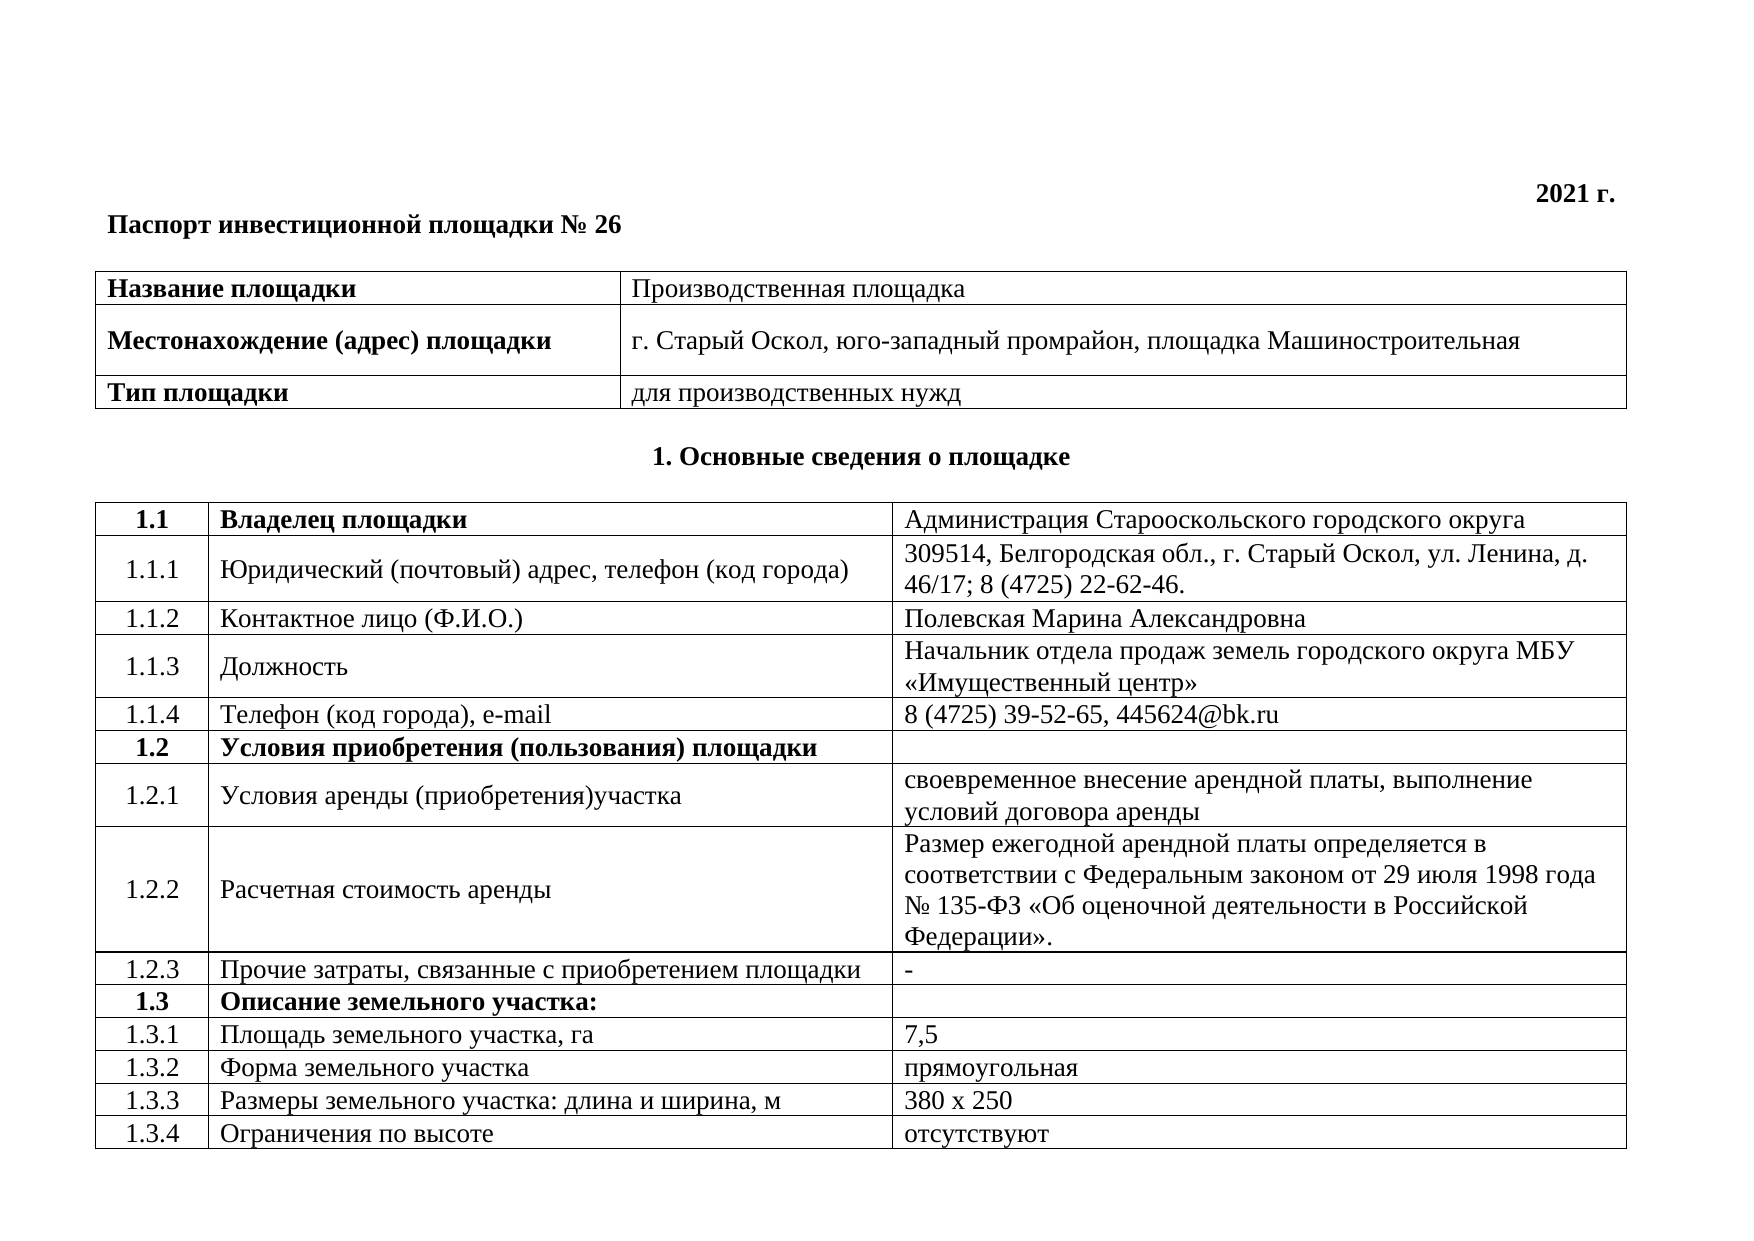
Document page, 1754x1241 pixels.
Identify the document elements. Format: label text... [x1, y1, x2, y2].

table_cell 1. Основные сведения о площадке [96, 409, 1627, 502]
table_cell Размеры земельного участка: длина и ширина, м [209, 1084, 892, 1115]
table_cell Описание земельного участка: [209, 985, 892, 1017]
table_cell Начальник отдела продаж земель городского округа МБУ «Имущественный центр» [893, 635, 1626, 697]
table_cell 1.1 [96, 503, 208, 535]
table_cell для производственных нужд [621, 376, 1626, 408]
table_cell своевременное внесение арендной платы, выполнение условий договора аренды [893, 764, 1626, 826]
table_cell Должность [209, 635, 892, 697]
table_cell 1.3 [96, 985, 208, 1017]
table_cell Прочие затраты, связанные с приобретением площадки [209, 953, 892, 984]
table_cell 1.1.1 [96, 536, 208, 601]
table_cell 8 (4725) 39-52-65, 445624@bk.ru [893, 698, 1626, 729]
table_cell Размер ежегодной арендной платы определяется в соответствии с Федеральным законом от 29 июля 1998 года № 135-ФЗ «Об оценочной деятельности в Российской Федерации». [893, 827, 1626, 951]
table_cell Название площадки [96, 272, 620, 303]
table_cell 7,5 [893, 1018, 1626, 1050]
table_cell 1.2.1 [96, 764, 208, 826]
table_cell Контактное лицо (Ф.И.О.) [209, 602, 892, 633]
table_cell Владелец площадки [209, 503, 892, 535]
table_cell Ограничения по высоте [209, 1116, 892, 1148]
table_cell 1.3.3 [96, 1084, 208, 1115]
table_cell Площадь земельного участка, га [209, 1018, 892, 1050]
table_cell прямоугольная [893, 1051, 1626, 1083]
table_cell 380 х 250 [893, 1084, 1626, 1115]
table_cell 1.2.3 [96, 953, 208, 984]
table_cell Условия приобретения (пользования) площадки [209, 731, 892, 762]
table_cell Расчетная стоимость аренды [209, 827, 892, 951]
table_cell отсутствуют [893, 1116, 1626, 1148]
table_cell Местонахождение (адрес) площадки [96, 305, 620, 375]
table_cell Производственная площадка [621, 272, 1626, 303]
table_cell 1.3.2 [96, 1051, 208, 1083]
table_cell Администрация Старооскольского городского округа [893, 503, 1626, 535]
table_cell 1.3.1 [96, 1018, 208, 1050]
table_cell 1.2 [96, 731, 208, 762]
table_header 2021 г. Паспорт инвестиционной площадки № 26 [96, 177, 1627, 271]
table_cell 1.1.3 [96, 635, 208, 697]
table_cell 309514, Белгородская обл., г. Старый Оскол, ул. Ленина, д. 46/17; 8 (4725) 22-62-46. [893, 536, 1626, 601]
table_cell Форма земельного участка [209, 1051, 892, 1083]
table_cell 1.3.4 [96, 1116, 208, 1148]
table_cell 1.1.4 [96, 698, 208, 729]
table_cell Тип площадки [96, 376, 620, 408]
table_cell 1.1.2 [96, 602, 208, 633]
table_cell Полевская Марина Александровна [893, 602, 1626, 633]
table_cell [893, 731, 1626, 762]
table_cell Условия аренды (приобретения)участка [209, 764, 892, 826]
table_cell г. Старый Оскол, юго-западный промрайон, площадка Машиностроительная [621, 305, 1626, 375]
table_cell [893, 985, 1626, 1017]
table_cell 1.2.2 [96, 827, 208, 951]
table_cell - [893, 953, 1626, 984]
table_cell Юридический (почтовый) адрес, телефон (код города) [209, 536, 892, 601]
table_cell Телефон (код города), e-mail [209, 698, 892, 729]
